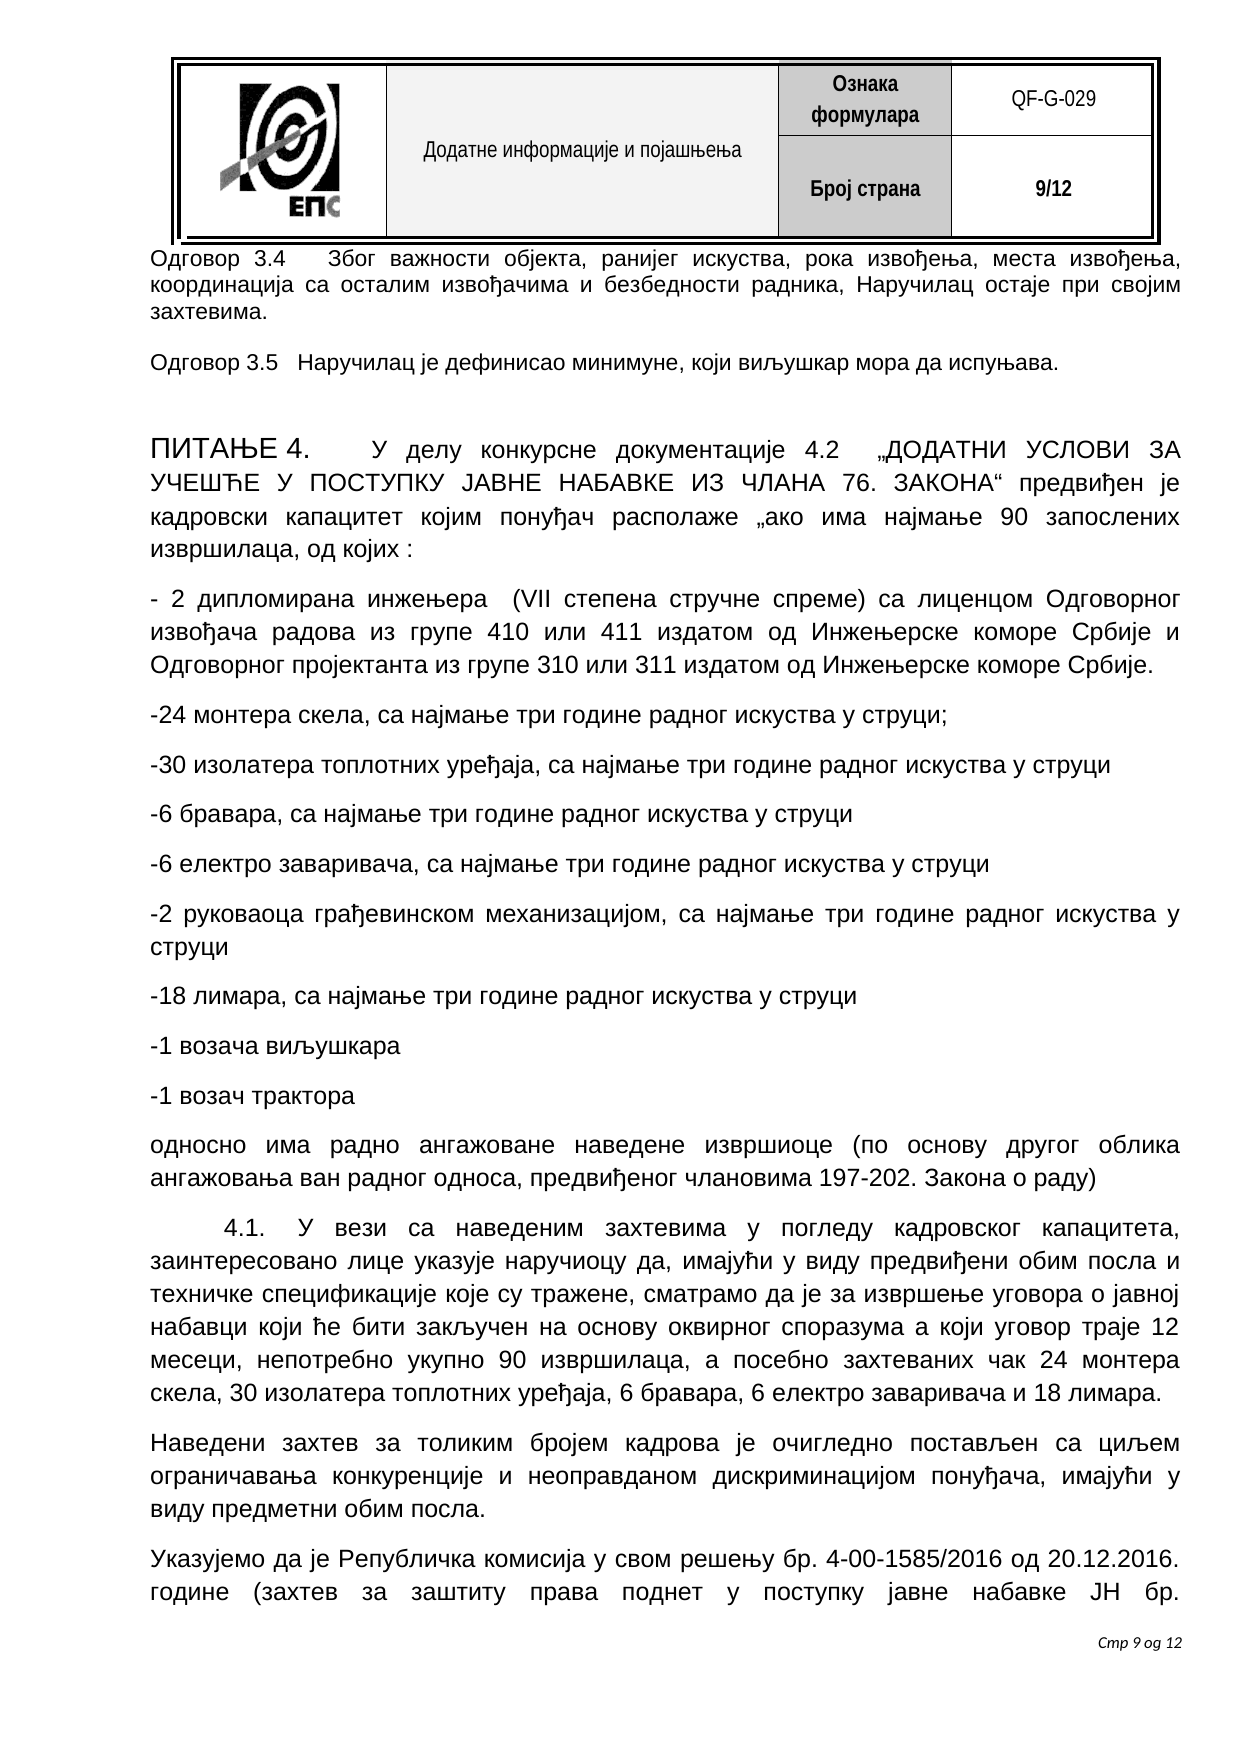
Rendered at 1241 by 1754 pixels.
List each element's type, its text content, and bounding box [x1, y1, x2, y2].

text -6 електро заваривача, са најмање три године радног искуства у струци [150, 849, 1182, 878]
text Одговор 3.5 Наручилац је дефинисао минимуне, који виљушкар мора да испуњава. [150, 349, 1182, 375]
text -24 монтера скела, са најмање три године радног искуства у струци; [150, 700, 1182, 729]
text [150, 1544, 1182, 1605]
text Одговор 3.4 Због важности објекта, ранијег искуства, рока извођења, места извођења, координација са осталим извођачима и безбедности радника, Наручилац остаје при својим захтевима. [150, 154, 1182, 324]
text -6 бравара, са најмање три године радног искуства у струци [150, 799, 1182, 828]
text -18 лимара, са најмање три године радног искуства у струци [150, 981, 1182, 1010]
text -30 изолатера топлотних уређаја, са најмање три године радног искуства у струци [150, 749, 1182, 778]
text Наведени захтев за толиким бројем кадрова је очигледно постављен са циљем ограничавања конкуренције и неоправданом дискриминацијом понуђача, имајући у виду предметни обим посла. [150, 1428, 1182, 1523]
text односно има радно ангажоване наведене извршиоце (по основу другог облика ангажовања ван радног односа, предвиђеног члановима 197-202. Закона о раду) [150, 1130, 1182, 1192]
text -1 возач трактора [150, 1081, 1182, 1109]
text ПИТАЊЕ 4. У делу конкурсне документације 4.2 „ДОДАТНИ УСЛОВИ ЗА УЧЕШЋЕ У ПОСТУПКУ ЈАВНЕ НАБАВКЕ ИЗ ЧЛАНА 76. ЗАКОНА“ предвиђен је кадровски капацитет којим понуђач располаже „ако има најмање 90 запослених извршилаца, од којих : [150, 431, 1182, 563]
text -2 руковаоца грађевинском механизацијом, са најмање три године радног искуства у струци [150, 899, 1182, 960]
text -1 возача виљушкара [150, 1031, 1182, 1060]
text - 2 дипломирана инжењера (VII степена стручне спреме) са лиценцом Одговорног извођача радова из групе 410 или 411 издатом од Инжењерске коморе Србије и Одговорног пројектанта из групе 310 или 311 издатом од Инжењерске коморе Србије. [150, 584, 1182, 679]
text 4.1. У вези са наведеним захтевима у погледу кадровског капацитета, заинтересовано лице указује наручиоцу да, имајући у виду предвиђени обим посла и техничке спецификације које су тражене, сматрамо да је за извршење уговора о јавној набавци који ће бити закључен на основу оквирног споразума а који уговор траје 12 месеци, непотребно укупно 90 извршилаца, а посебно захтеваних чак 24 монтера скела, 30 изолатера топлотних уређаја, 6 бравара, 6 електро заваривача и 18 лимара. [150, 1213, 1182, 1407]
